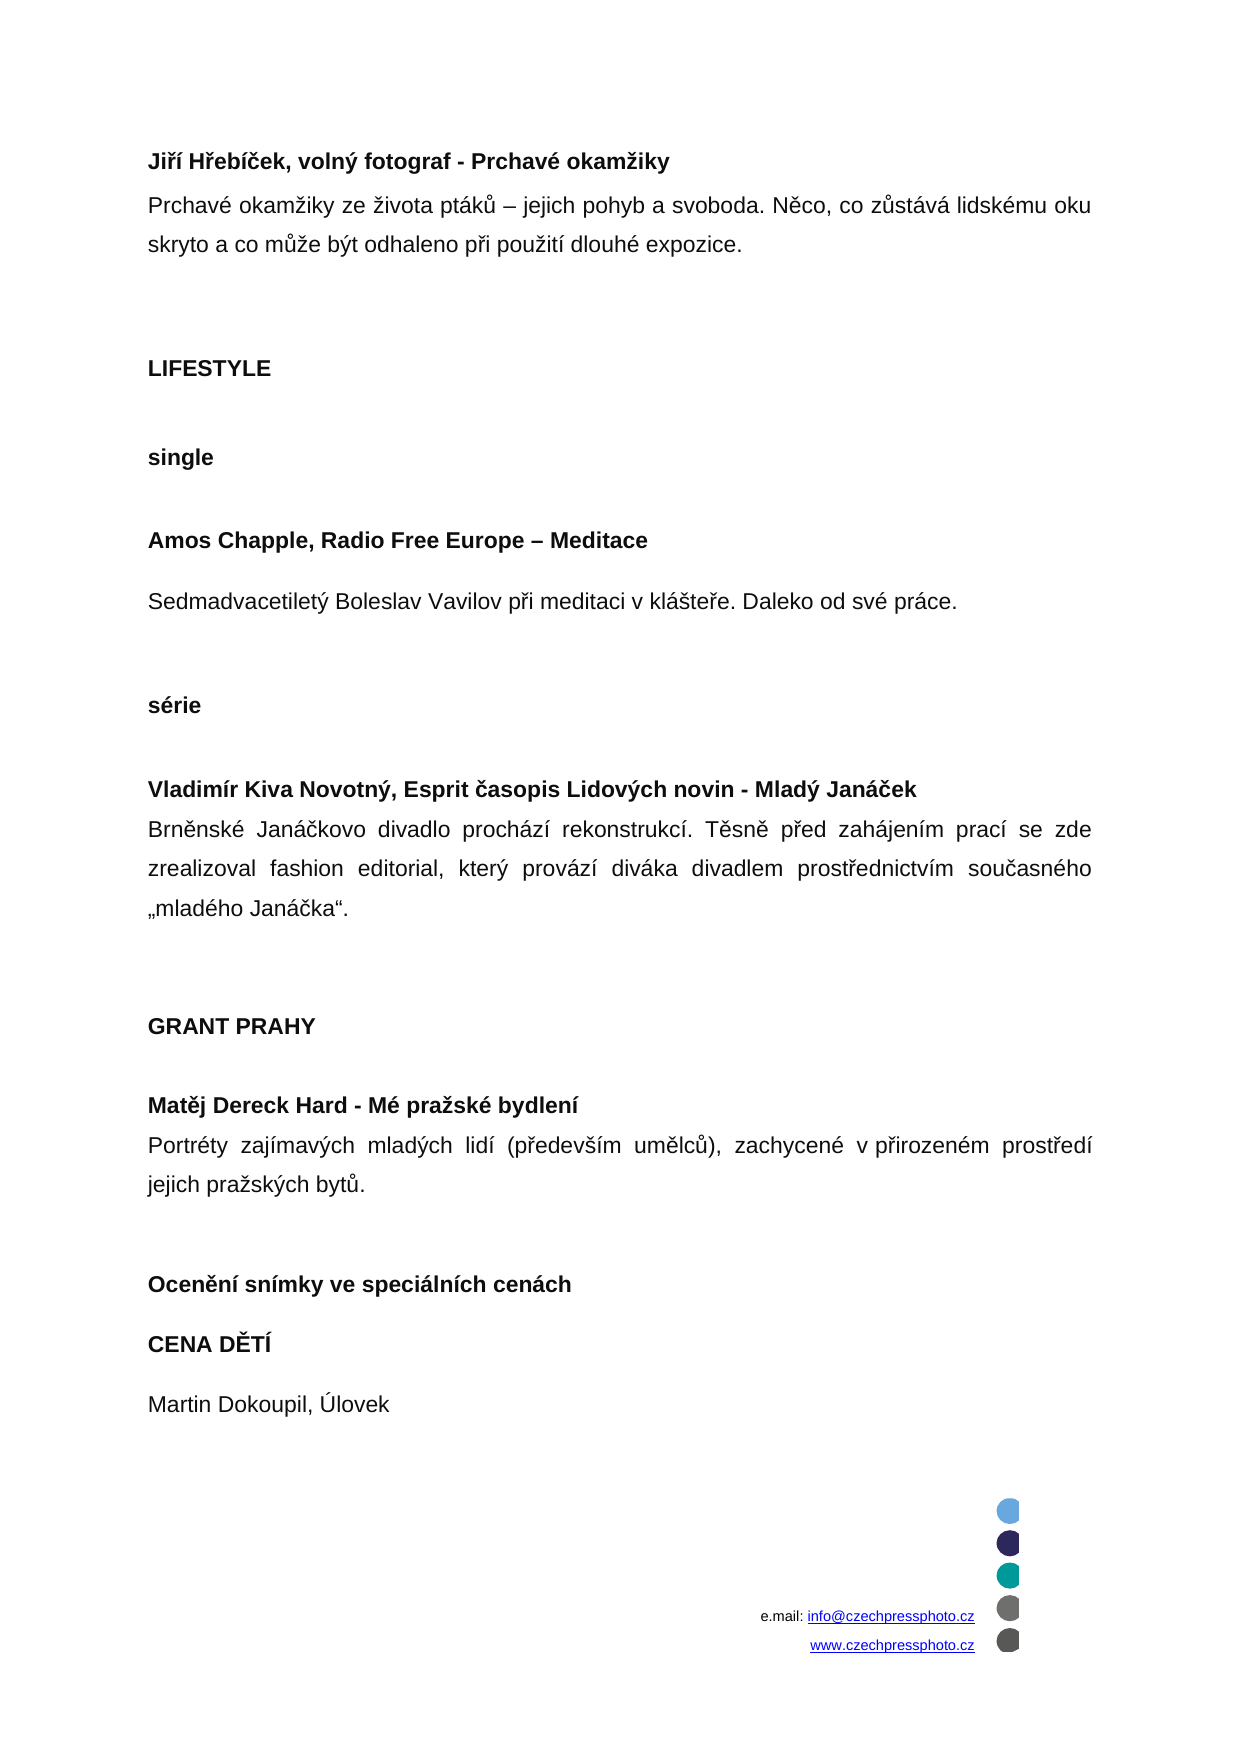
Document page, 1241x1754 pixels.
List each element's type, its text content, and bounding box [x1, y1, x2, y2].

text Prchavé okamžiky ze života ptáků – jejich pohyb a svoboda. Něco, co zůstává lidskému oku skryto a co může být odhaleno při použití dlouhé expozice. [148, 192, 1093, 258]
text GRANT PRAHY [148, 1013, 1093, 1039]
text série [148, 692, 1093, 719]
text Brněnské Janáčkovo divadlo prochází rekonstrukcí. Těsně před zahájením prací se zde zrealizoval fashion editorial, který provází diváka divadlem prostřednictvím současného „mladého Janáčka“. [148, 816, 1093, 921]
text LIFESTYLE [148, 355, 1093, 381]
text Matěj Dereck Hard - Mé pražské bydlení [148, 1092, 1093, 1118]
text CENA DĚTÍ [148, 1331, 1093, 1357]
text Ocenění snímky ve speciálních cenách [148, 1271, 1093, 1297]
text Jiří Hřebíček, volný fotograf - Prchavé okamžiky [148, 148, 1093, 174]
text Amos Chapple, Radio Free Europe – Meditace [148, 527, 1093, 554]
text Vladimír Kiva Novotný, Esprit časopis Lidových novin - Mladý Janáček [148, 776, 1093, 803]
text Sedmadvacetiletý Boleslav Vavilov při meditaci v klášteře. Daleko od své práce. [148, 588, 1093, 614]
text Portréty zajímavých mladých lidí (především umělců), zachycené v přirozeném prostředí jejich pražských bytů. [148, 1132, 1093, 1197]
text Martin Dokoupil, Úlovek [148, 1391, 1093, 1418]
text single [148, 443, 1093, 470]
